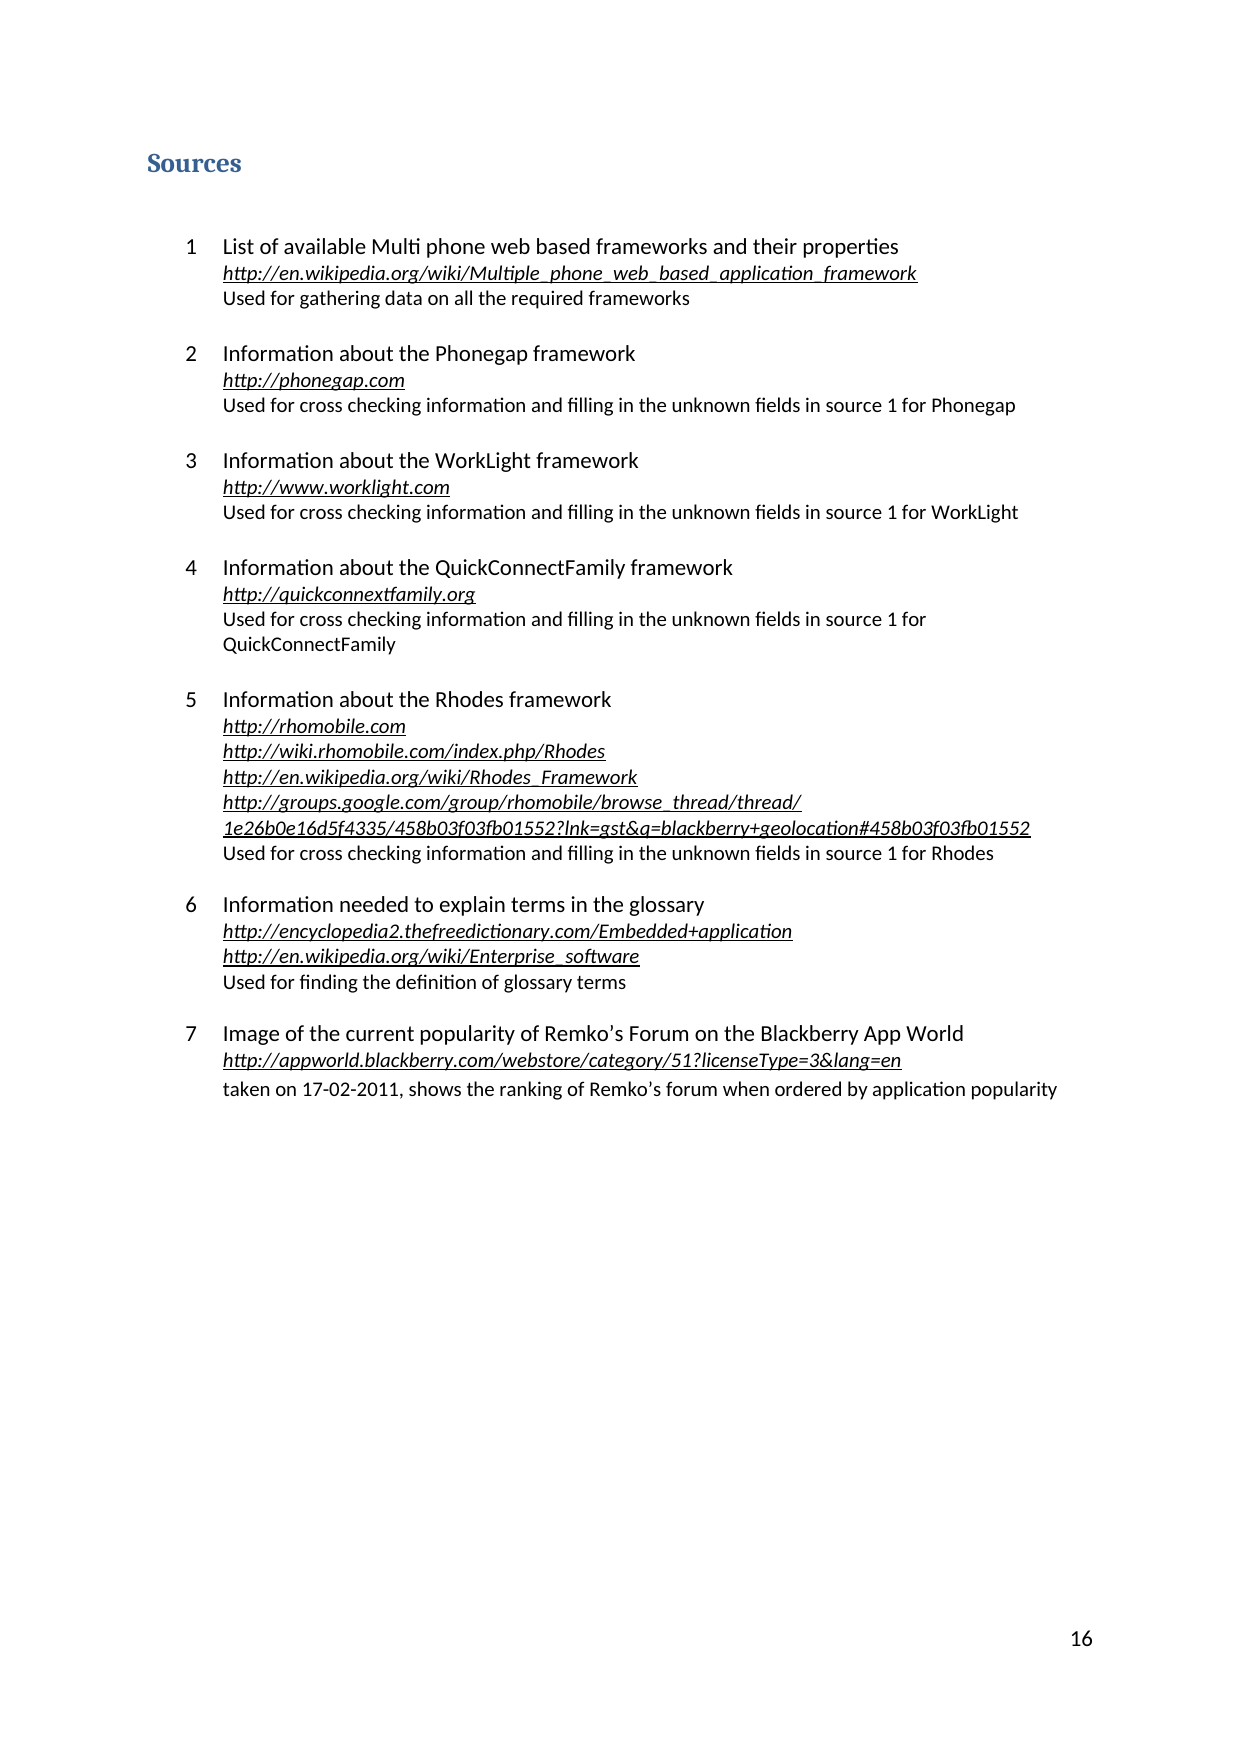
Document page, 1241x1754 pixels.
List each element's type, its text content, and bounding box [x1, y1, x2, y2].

text http://en.wikipedia.org/wiki/Enterprise_software [223, 944, 1093, 969]
list Information about the Phonegap framework http://phonegap.com Used for cross checking information and filling in the unknown fields in source 1 for Phonegap [185, 339, 1093, 418]
text http://wiki.rhomobile.com/index.php/Rhodes [223, 738, 1093, 764]
list Information about the Rhodes framework [185, 685, 1093, 713]
text See Sources, source 6 for explanation of the terms in this glossarySources [148, 148, 1093, 179]
text http://groups.google.com/group/rhomobile/browse_thread/thread/1e26b0e16d5f4335/458b03f03fb01552?lnk=gst&q=blackberry+geolocation#458b03f03fb01552 [223, 789, 1093, 840]
list Information needed to explain terms in the glossary [185, 890, 1093, 918]
list Image of the current popularity of Remko’s Forum on the Blackberry App World [185, 1019, 1093, 1047]
list Information about the QuickConnectFamily framework http://quickconnextfamily.org Used for cross checking information and filling in the unknown fields in source 1 for QuickConnectFamily [185, 553, 1093, 657]
text http://rhomobile.com [223, 713, 1093, 738]
list Used for cross checking information and filling in the unknown fields in source 1 for Rhodes [223, 840, 1093, 866]
list List of available Multi phone web based frameworks and their properties http://en.wikipedia.org/wiki/Multiple_phone_web_based_application_framework Used for gathering data on all the required frameworks [185, 232, 1093, 311]
list Information about the WorkLight framework http://www.worklight.com Used for cross checking information and filling in the unknown fields in source 1 for WorkLight [185, 446, 1093, 525]
list Used for finding the definition of glossary terms [223, 969, 1093, 994]
text http://en.wikipedia.org/wiki/Rhodes_Framework [223, 764, 1093, 789]
text http://encyclopedia2.thefreedictionary.com/Embedded+application [223, 918, 1093, 944]
list http://appworld.blackberry.com/webstore/category/51?licenseType=3&lang=en taken on 17-02-2011, shows the ranking of Remko’s forum when ordered by application popularity [223, 1047, 1093, 1102]
